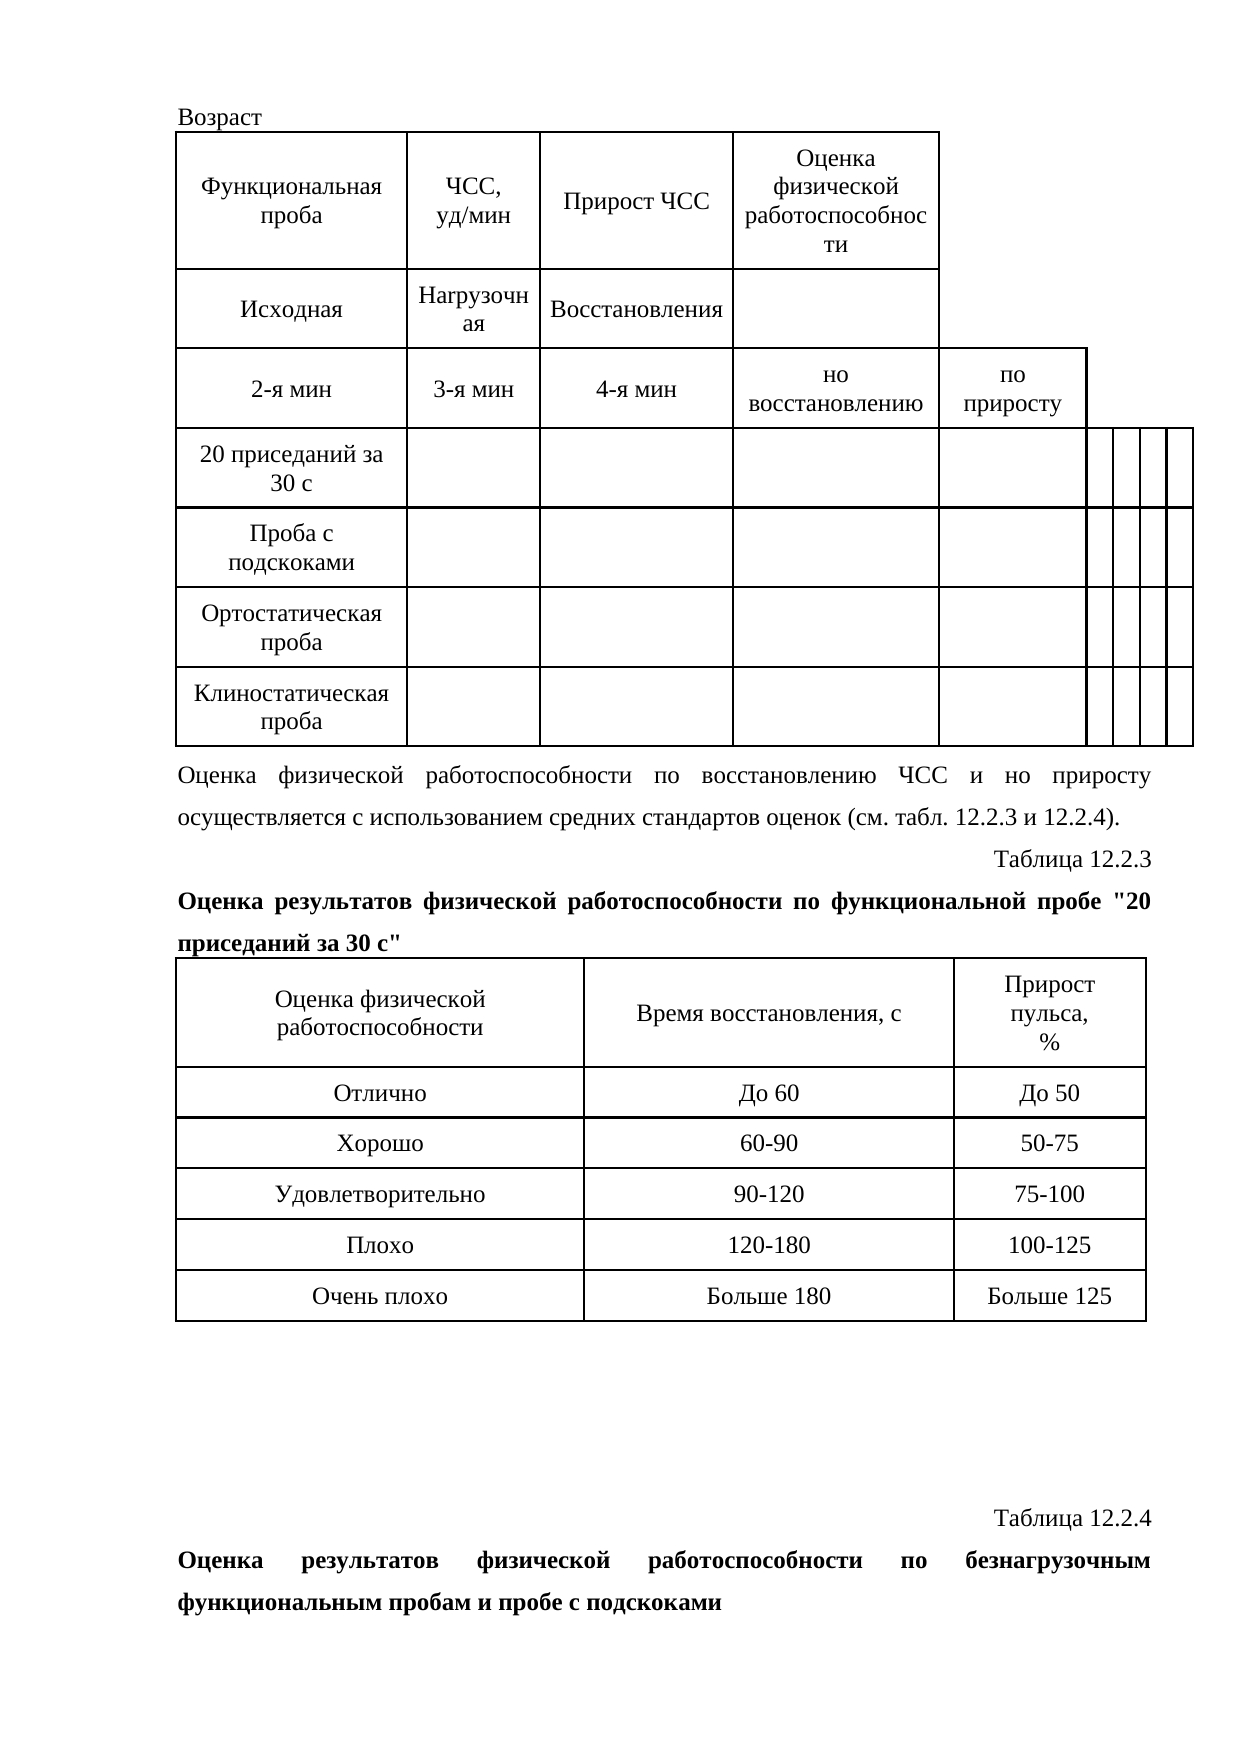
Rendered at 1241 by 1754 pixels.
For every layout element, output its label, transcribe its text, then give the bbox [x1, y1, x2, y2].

table_cell 60-90 [585, 1119, 953, 1167]
table_cell 120-180 [585, 1220, 953, 1269]
table_cell Больше 180 [585, 1271, 953, 1320]
table_cell [1141, 429, 1165, 506]
table_cell Восстановления [541, 270, 732, 347]
table_cell [1168, 668, 1192, 745]
table_cell [541, 429, 732, 506]
table_cell Harpyзочная [408, 270, 539, 347]
table_cell Ортостатическая проба [177, 588, 406, 666]
table_cell [1168, 509, 1192, 586]
text Таблица 12.2.4 [177, 1490, 1152, 1532]
table_cell [1114, 588, 1139, 666]
table_cell [734, 668, 938, 745]
table_header Прирост пульса, % [955, 959, 1145, 1066]
table_cell [408, 668, 539, 745]
table_cell но восстановлению [734, 349, 938, 427]
text Оценка результатов физической работоспособности по безнагрузочным функциональным пробам и пробе с подскоками [177, 1532, 1152, 1616]
table_cell [1141, 668, 1165, 745]
table_header Время восстановления, с [585, 959, 953, 1066]
table_cell 75-100 [955, 1169, 1145, 1218]
table_cell [734, 429, 938, 506]
table_cell [734, 509, 938, 586]
table_cell [1168, 588, 1192, 666]
table_cell [940, 668, 1085, 745]
table_cell [1088, 429, 1112, 506]
table_cell [1168, 429, 1192, 506]
table_cell Исходная [177, 270, 406, 347]
table_cell Удовлетворительно [177, 1169, 583, 1218]
table_cell [1114, 429, 1139, 506]
table_cell [541, 668, 732, 745]
table_cell Очень плохо [177, 1271, 583, 1320]
table_cell До 60 [585, 1068, 953, 1116]
table_cell Клиностатическая проба [177, 668, 406, 745]
text Возраст [177, 89, 1152, 131]
table_cell [1114, 668, 1139, 745]
table_cell Отлично [177, 1068, 583, 1116]
table_cell 3-я мин [408, 349, 539, 427]
table_cell Проба с подскоками [177, 509, 406, 586]
table_header Оценка физической работоспособности [177, 959, 583, 1066]
table_cell 20 приседаний за 30 с [177, 429, 406, 506]
table_cell [940, 509, 1085, 586]
table_cell [408, 429, 539, 506]
table_cell [734, 270, 938, 347]
text Оценка физической работоспособности по восстановлению ЧСС и но приросту осуществляется с использованием средних стандартов оценок (см. табл. 12.2.3 и 12.2.4). [177, 747, 1152, 831]
table_cell [1088, 509, 1112, 586]
table_cell Больше 125 [955, 1271, 1145, 1320]
table_cell Хорошо [177, 1119, 583, 1167]
table_cell [940, 588, 1085, 666]
table_cell [1141, 588, 1165, 666]
table_cell [541, 509, 732, 586]
text Оценка результатов физической работоспособности по функциональной пробе "20 приседаний за 30 с" [177, 873, 1152, 957]
table_cell [408, 588, 539, 666]
table_cell [1141, 509, 1165, 586]
table_cell 50-75 [955, 1119, 1145, 1167]
table_cell [734, 588, 938, 666]
table_cell [1088, 668, 1112, 745]
table_header Прирост ЧСС [541, 133, 732, 268]
table_header ЧСС, уд/мин [408, 133, 539, 268]
table_cell [408, 509, 539, 586]
table_header Оценка физической работоспособности [734, 133, 938, 268]
text Таблица 12.2.3 [177, 831, 1152, 873]
table_header Функциональная проба [177, 133, 406, 268]
table_cell 90-120 [585, 1169, 953, 1218]
table_cell 4-я мин [541, 349, 732, 427]
table_cell 2-я мин [177, 349, 406, 427]
table_cell [1114, 509, 1139, 586]
table_cell по приросту [940, 349, 1085, 427]
table_cell Плохо [177, 1220, 583, 1269]
table_cell [541, 588, 732, 666]
table_cell [1088, 588, 1112, 666]
table_cell [940, 429, 1085, 506]
table_cell До 50 [955, 1068, 1145, 1116]
table_cell 100-125 [955, 1220, 1145, 1269]
